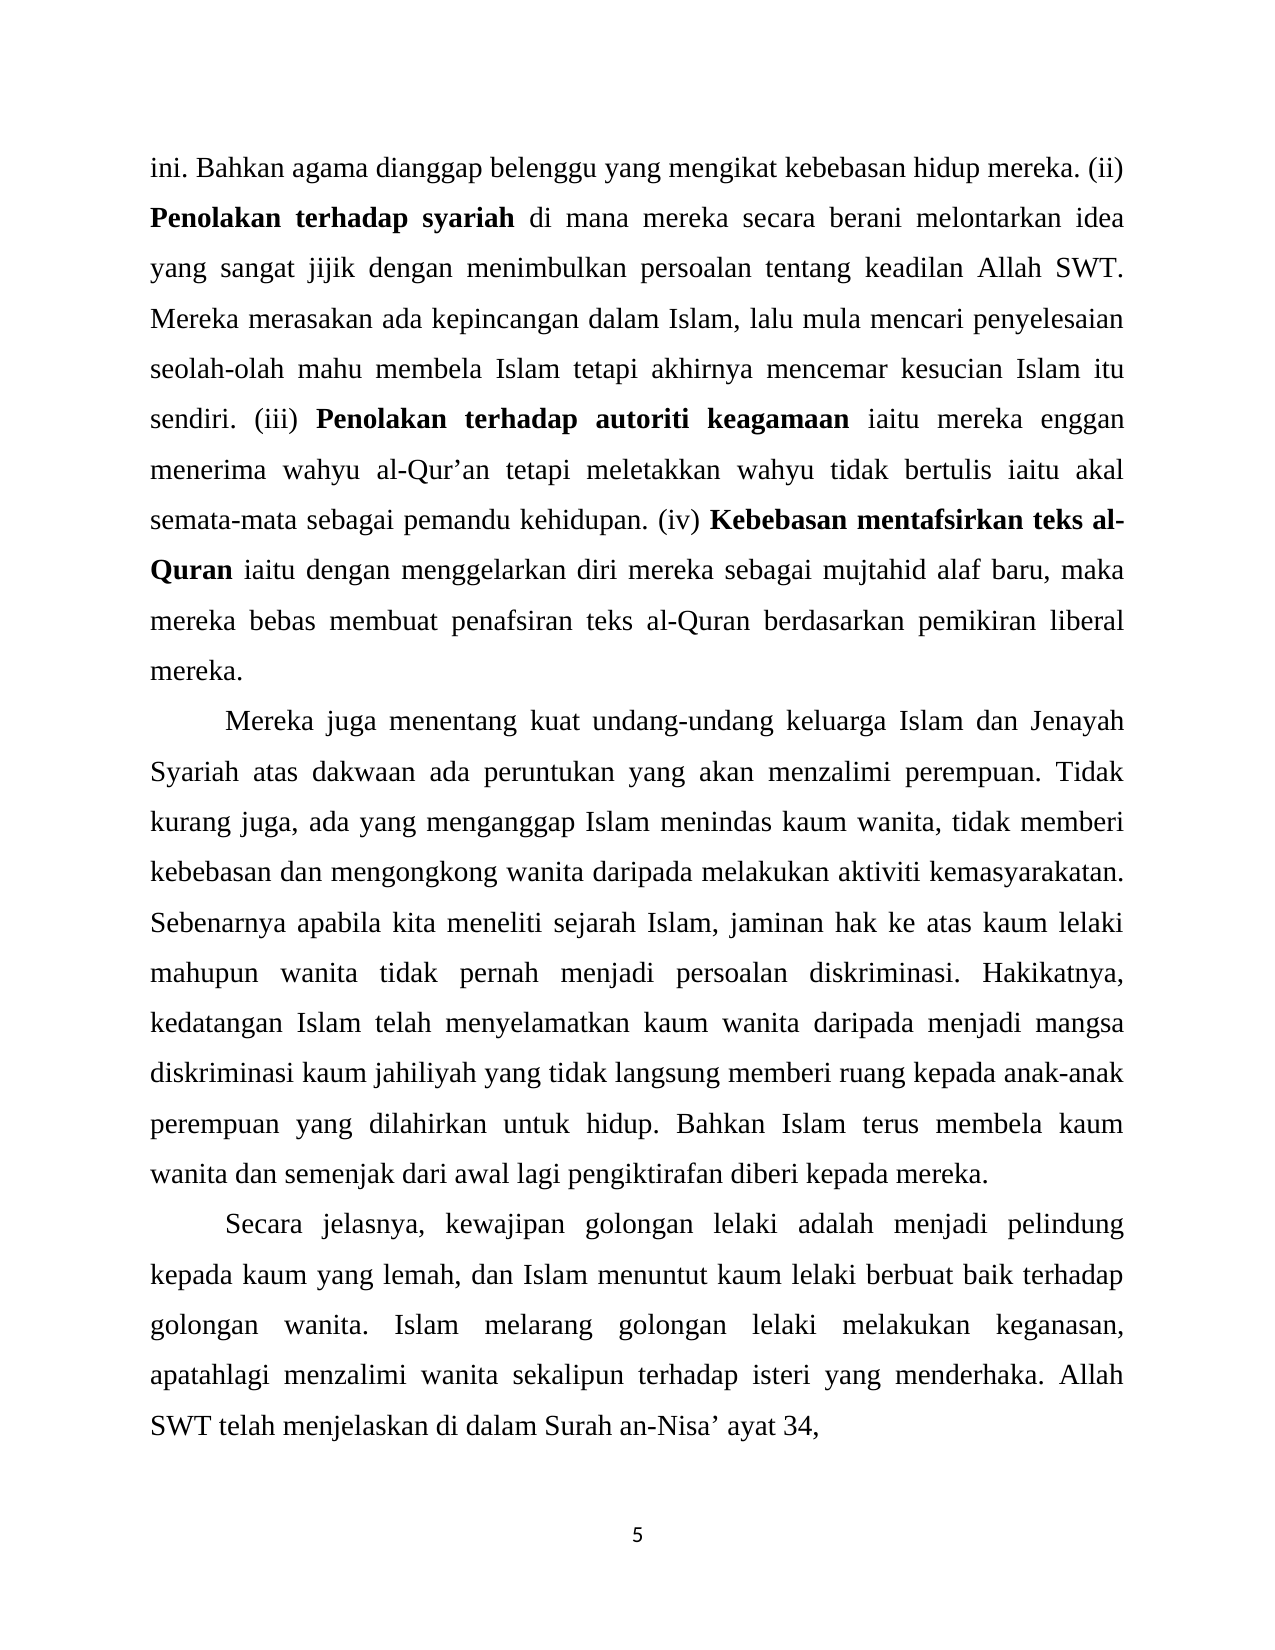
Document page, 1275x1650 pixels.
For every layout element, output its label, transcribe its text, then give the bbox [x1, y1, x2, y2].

text Secara jelasnya, kewajipan golongan lelaki adalah menjadi pelindung kepada kaum yang lemah, dan Islam menuntut kaum lelaki berbuat baik terhadap golongan wanita. Islam melarang golongan lelaki melakukan keganasan, apatahlagi menzalimi wanita sekalipun terhadap isteri yang menderhaka. Allah SWT telah menjelaskan di dalam Surah an-Nisa’ ayat 34, [150, 1207, 1125, 1441]
text Mereka juga menentang kuat undang-undang keluarga Islam dan Jenayah Syariah atas dakwaan ada peruntukan yang akan menzalimi perempuan. Tidak kurang juga, ada yang menganggap Islam menindas kaum wanita, tidak memberi kebebasan dan mengongkong wanita daripada melakukan aktiviti kemasyarakatan. Sebenarnya apabila kita meneliti sejarah Islam, jaminan hak ke atas kaum lelaki mahupun wanita tidak pernah menjadi persoalan diskriminasi. Hakikatnya, kedatangan Islam telah menyelamatkan kaum wanita daripada menjadi mangsa diskriminasi kaum jahiliyah yang tidak langsung memberi ruang kepada anak-anak perempuan yang dilahirkan untuk hidup. Bahkan Islam terus membela kaum wanita dan semenjak dari awal lagi pengiktirafan diberi kepada mereka. [150, 703, 1125, 1190]
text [150, 150, 1125, 687]
